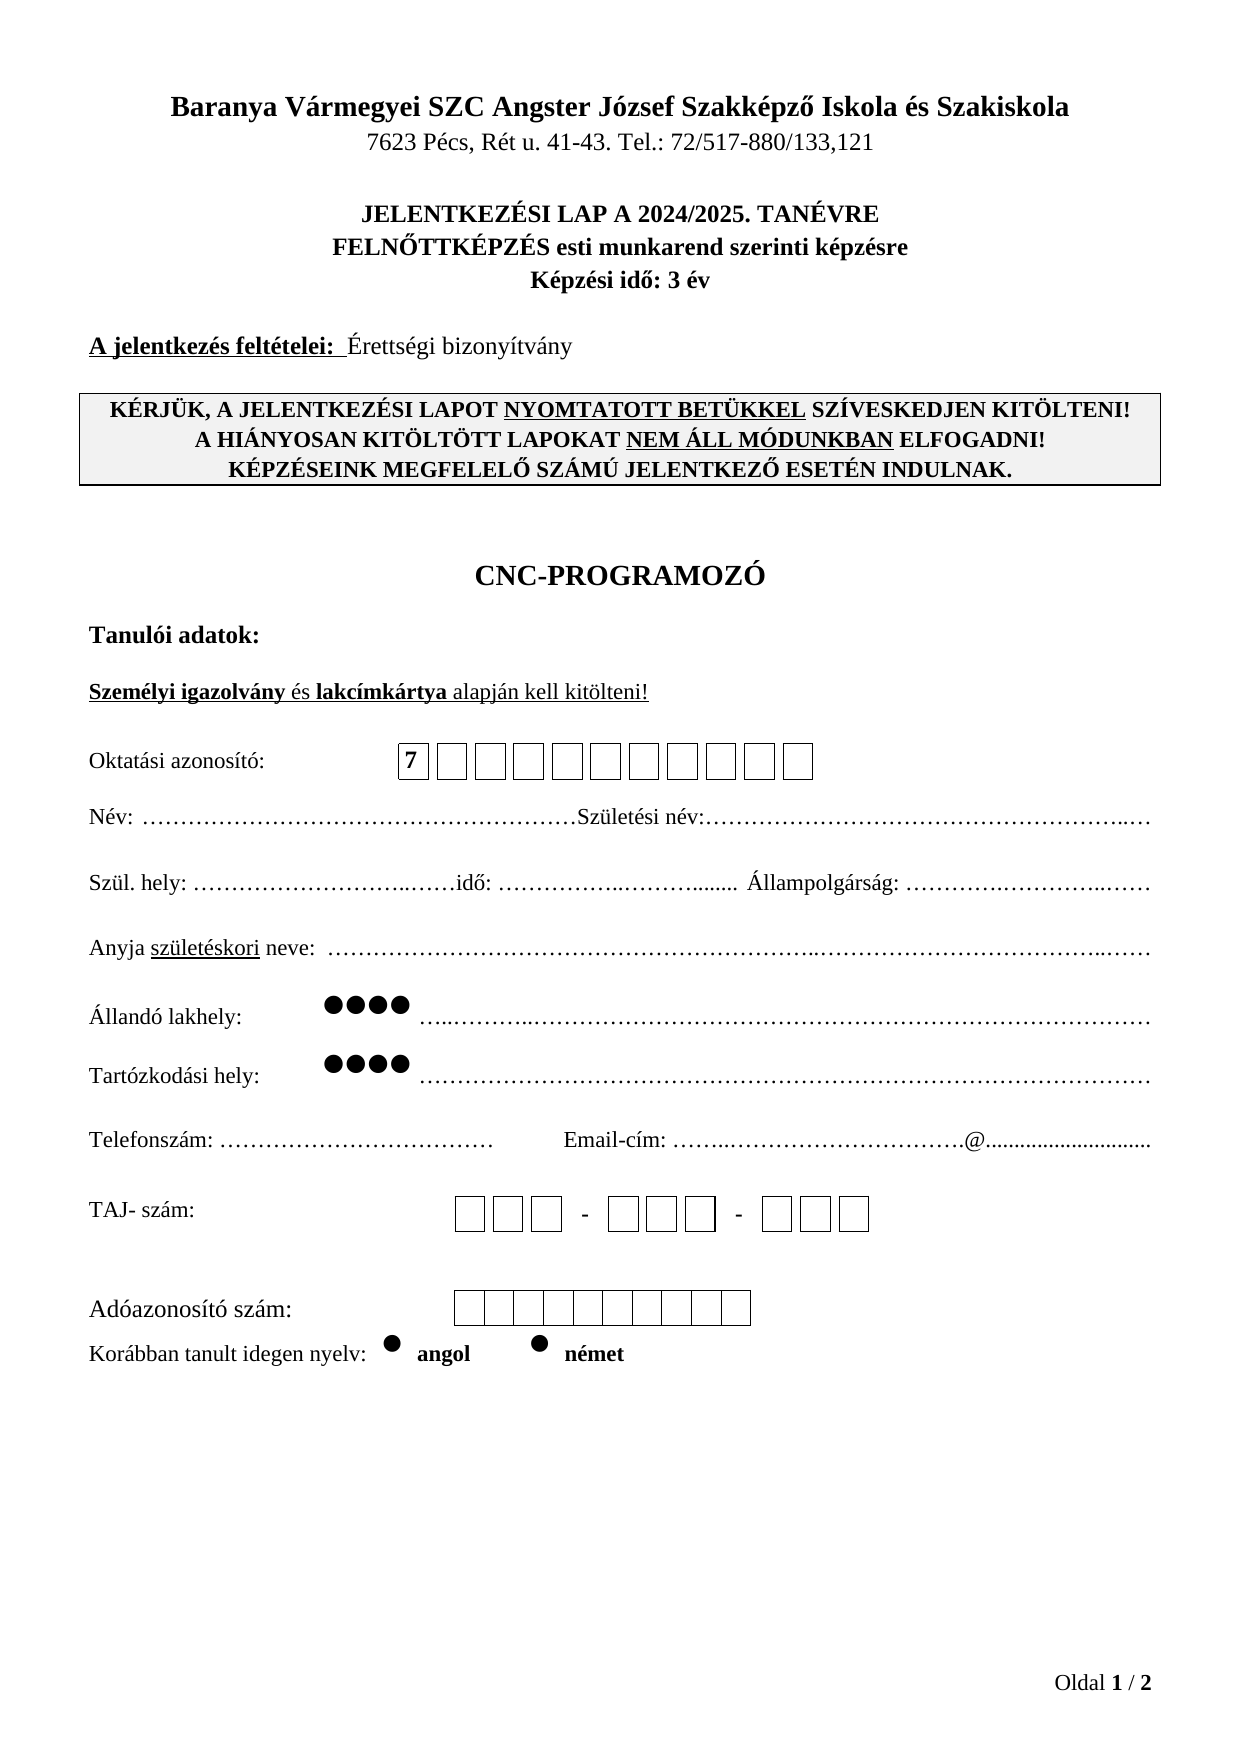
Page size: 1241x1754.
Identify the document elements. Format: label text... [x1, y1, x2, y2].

table_header [574, 1291, 602, 1325]
table_header [630, 744, 658, 779]
table_header [456, 1197, 484, 1231]
text KÉPZÉSEINK MEGFELELŐ SZÁMÚ JELENTKEZŐ ESETÉN INDULNAK. [80, 453, 1160, 484]
table_header [801, 1197, 830, 1231]
text A HIÁNYOSAN KITÖLTÖTT LAPOKAT NEM ÁLL MÓDUNKBAN ELFOGADNI! [80, 423, 1160, 452]
table_header [707, 744, 735, 779]
table_header [698, 743, 706, 779]
text Személyi igazolvány és lakcímkártya alapján kell kitölteni! [89, 678, 1152, 704]
text FELNŐTTKÉPZÉS esti munkarend szerinti képzésre [89, 232, 1152, 261]
table_header [722, 1291, 750, 1325]
table_header TAJ- szám: [89, 1196, 455, 1231]
text KÉRJÜK, A JELENTKEZÉSI LAPOT NYOMTATOTT BETÜKKEL SZÍVESKEDJEN KITÖLTENI! [80, 394, 1160, 422]
text Baranya Vármegyei SZC Angster József Szakképző Iskola és Szakiskola [89, 89, 1152, 122]
table_header [544, 743, 552, 779]
text CNC-PROGRAMOZÓ [89, 558, 1152, 592]
table_header [639, 1196, 646, 1231]
table_header [455, 1291, 484, 1325]
text A jelentkezés feltételei: Érettségi bizonyítvány [89, 331, 1152, 359]
table_header [506, 743, 513, 779]
table_header [467, 743, 475, 779]
table_header [668, 744, 697, 779]
table_header - [716, 1196, 762, 1231]
table_header [784, 744, 812, 779]
table_header [763, 1197, 791, 1231]
text Szül. hely: ………………………..……idő: ……………..………........ Állampolgárság: ………….…………..…… [89, 868, 1152, 895]
table_header [514, 1291, 543, 1325]
table_header [677, 1196, 685, 1231]
table_header [621, 743, 629, 779]
text Telefonszám: ……………………………… Email-cím: ……..………………………….@............................. [89, 1126, 1152, 1152]
table_header Oktatási azonosító: [89, 743, 398, 779]
text Tartózkodási hely: …………………………………………………………………………………… [89, 1046, 1152, 1095]
table_header [514, 744, 543, 779]
table_header [494, 1197, 522, 1231]
table_header [553, 744, 582, 779]
text Név: …………………………………………………Születési név:………………………………………………..… [89, 803, 1152, 829]
table_header [659, 743, 667, 779]
table_header [429, 743, 437, 779]
table_header [831, 1196, 839, 1231]
table_header [686, 1197, 714, 1231]
text Anyja születéskori neve: ………………………………………………………..………………………………..…… [89, 934, 1152, 961]
text JELENTKEZÉSI LAP A 2024/2025. TANÉVRE [89, 199, 1152, 227]
text Korábban tanult idegen nyelv: angol német [89, 1326, 1152, 1372]
table_header [485, 1291, 513, 1325]
table_header [609, 1197, 638, 1231]
table_header - [562, 1196, 608, 1231]
table_header [775, 743, 783, 779]
table_header [736, 743, 744, 779]
table_header 7 [399, 744, 428, 779]
text Állandó lakhely: …..………..……………………………………………………………………… [89, 987, 1152, 1036]
table_header [485, 1196, 493, 1231]
table_header [532, 1197, 561, 1231]
table_header [792, 1196, 800, 1231]
table_header [692, 1291, 721, 1325]
table_header [523, 1196, 531, 1231]
table_header [647, 1197, 676, 1231]
table_header Adóazonosító szám: [89, 1290, 454, 1325]
table_header [583, 743, 590, 779]
table_header [633, 1291, 661, 1325]
table_header [438, 744, 466, 779]
table_header [745, 744, 774, 779]
text Tanulói adatok: [89, 620, 1152, 649]
table_header [544, 1291, 573, 1325]
table_header [603, 1291, 632, 1325]
table_header [591, 744, 620, 779]
text 7623 Pécs, Rét u. 41-43. Tel.: 72/517-880/133,121 [89, 127, 1152, 156]
table_header [840, 1197, 868, 1231]
table_header [662, 1291, 691, 1325]
table_header [476, 744, 505, 779]
text Képzési idő: 3 év [89, 265, 1152, 293]
